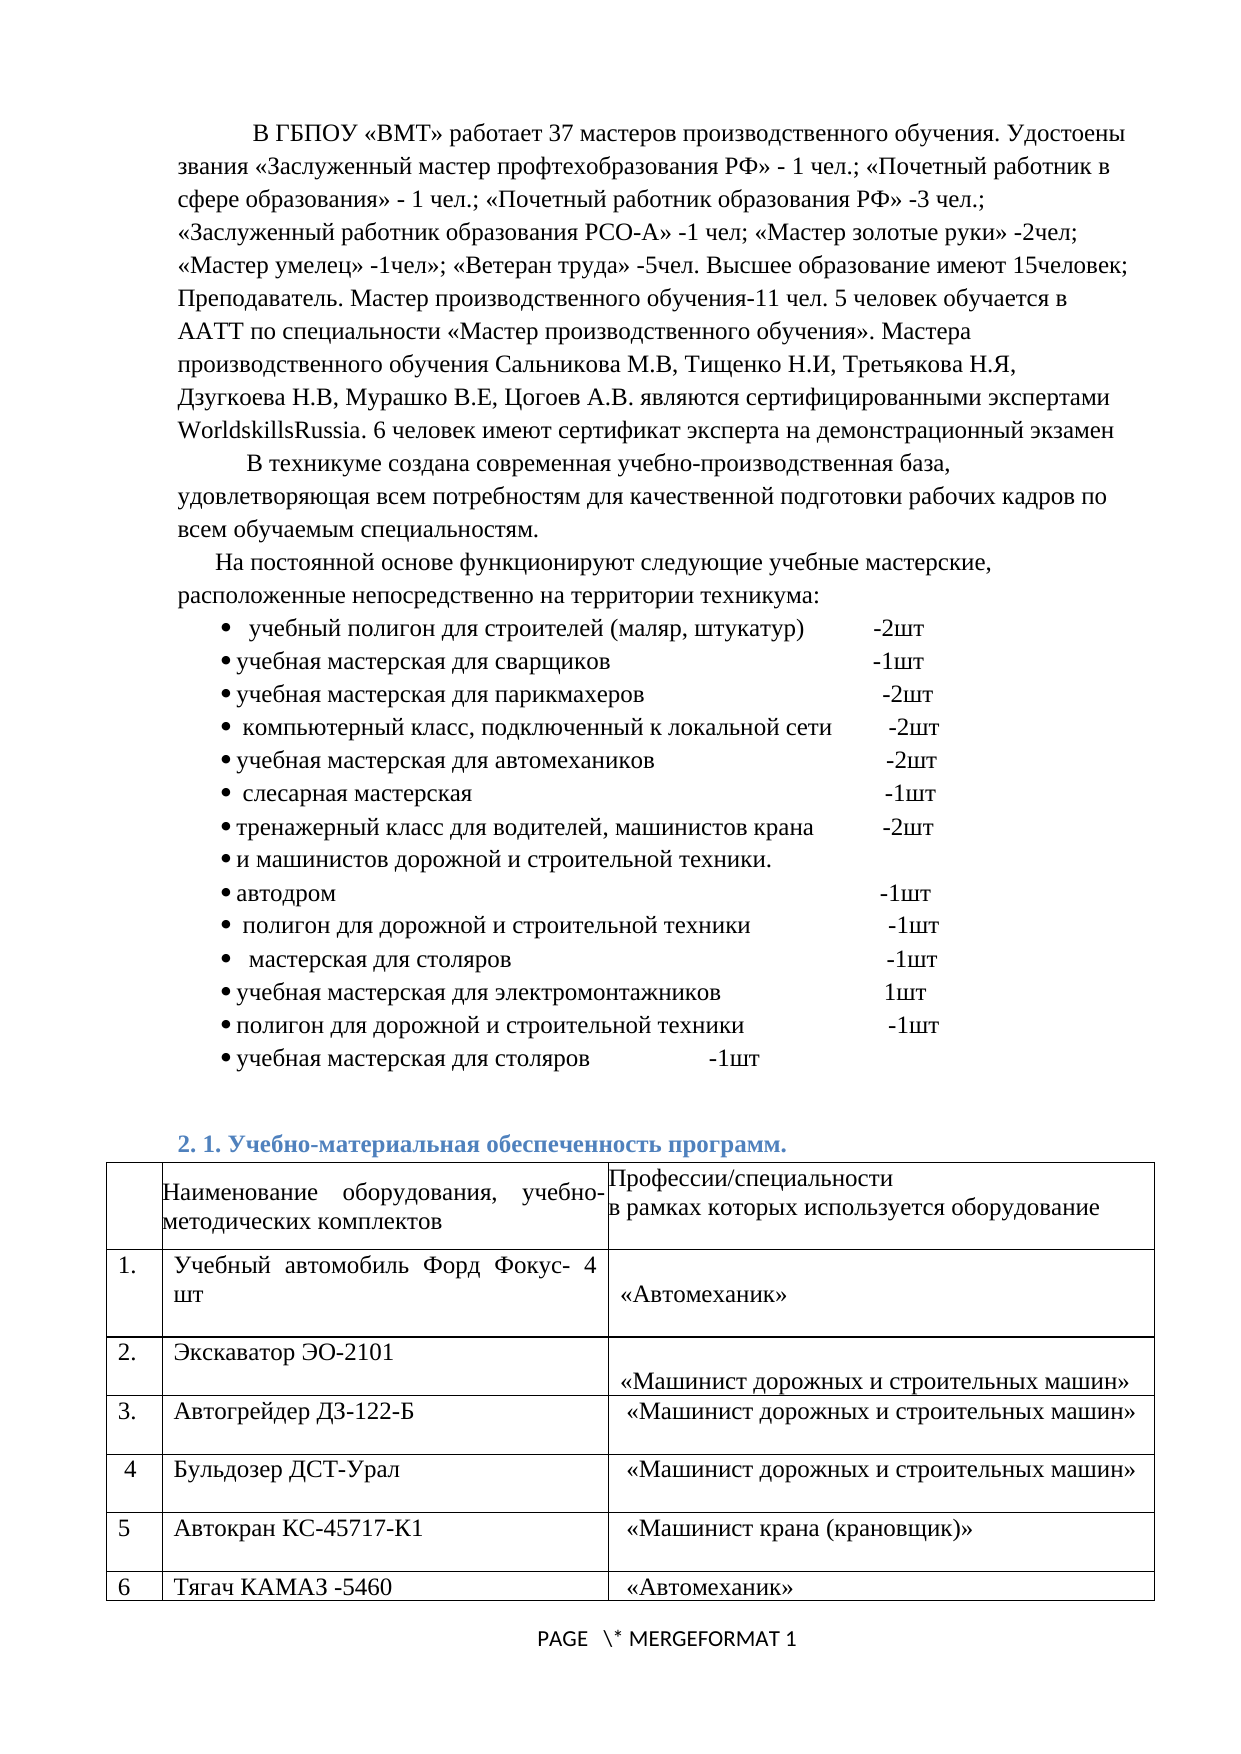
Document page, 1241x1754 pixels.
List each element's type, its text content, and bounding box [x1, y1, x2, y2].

text На постоянной основе функционируют следующие учебные мастерские, расположенные непосредственно на территории техникума: [177, 547, 1144, 609]
table_header [107, 1163, 162, 1249]
list и машинистов дорожной и строительной техники. [222, 844, 1152, 873]
text В техникуме создана современная учебно-производственная база, удовлетворяющая всем потребностям для качественной подготовки рабочих кадров по всем обучаемым специальностям. [177, 448, 1129, 543]
text В ГБПОУ «ВМТ» работает 37 мастеров производственного обучения. Удостоены звания «Заслуженный мастер профтехобразования РФ» - 1 чел.; «Почетный работник в сфере образования» - 1 чел.; «Почетный работник образования РФ» -3 чел.; «Заслуженный работник образования РСО-А» -1 чел; «Мастер золотые руки» -2чел; «Мастер умелец» -1чел»; «Ветеран труда» -5чел. Высшее образование имеют 15человек; Преподаватель. Мастер производственного обучения-11 чел. 5 человек обучается в ААТТ по специальности «Мастер производственного обучения». Мастера производственного обучения Сальникова М.В, Тищенко Н.И, Третьякова Н.Я, Дзугкоева Н.В, Мурашко В.Е, Цогоев А.В. являются сертифицированными экспертами WorldskillsRussia. 6 человек имеют сертификат эксперта на демонстрационный экзамен [177, 118, 1129, 444]
list слесарная мастерская -1шт [222, 778, 1152, 807]
table_cell «Машинист крана (крановщик)» [609, 1513, 1154, 1571]
list учебная мастерская для столяров -1шт [222, 1043, 1152, 1071]
table_cell 1. [107, 1250, 162, 1336]
list учебная мастерская для электромонтажников 1шт [222, 977, 1152, 1005]
subtitle 2. 1. Учебно-материальная обеспеченность программ. [177, 1129, 1152, 1157]
list учебный полигон для строителей (маляр, штукатур) -2шт [222, 613, 1152, 642]
table_header Наименование оборудования, учебно-методических комплектов [163, 1163, 608, 1249]
list автодром -1шт [222, 878, 1152, 906]
table_cell «Машинист дорожных и строительных машин» [609, 1338, 1154, 1395]
list тренажерный класс для водителей, машинистов крана -2шт [222, 812, 1152, 840]
list мастерская для столяров -1шт [222, 944, 1152, 972]
table_cell Учебный автомобиль Форд Фокус- 4 шт [163, 1250, 608, 1336]
table_header Профессии/специальности в рамках которых используется оборудование [609, 1163, 1154, 1249]
table_cell «Автомеханик» [609, 1250, 1154, 1336]
table_cell Бульдозер ДСТ-Урал [163, 1455, 608, 1512]
table_cell Автокран КС-45717-К1 [163, 1513, 608, 1571]
table_cell 2. [107, 1338, 162, 1395]
list учебная мастерская для парикмахеров -2шт [222, 679, 1152, 708]
list учебная мастерская для сварщиков -1шт [222, 646, 1152, 675]
table_cell Тягач КАМАЗ -5460 [163, 1572, 608, 1600]
table_cell «Машинист дорожных и строительных машин» [609, 1396, 1154, 1453]
table_cell 4 [107, 1455, 162, 1512]
table_cell Автогрейдер ДЗ-122-Б [163, 1396, 608, 1453]
table_cell 3. [107, 1396, 162, 1453]
list полигон для дорожной и строительной техники -1шт [222, 1010, 1152, 1038]
list полигон для дорожной и строительной техники -1шт [222, 911, 1152, 939]
list компьютерный класс, подключенный к локальной сети -2шт [222, 712, 1152, 741]
table_cell Экскаватор ЭО-2101 [163, 1338, 608, 1395]
table_cell 5 [107, 1513, 162, 1571]
list учебная мастерская для автомехаников -2шт [222, 746, 1152, 774]
table_cell «Автомеханик» [609, 1572, 1154, 1600]
table_cell 6 [107, 1572, 162, 1600]
table_cell «Машинист дорожных и строительных машин» [609, 1455, 1154, 1512]
